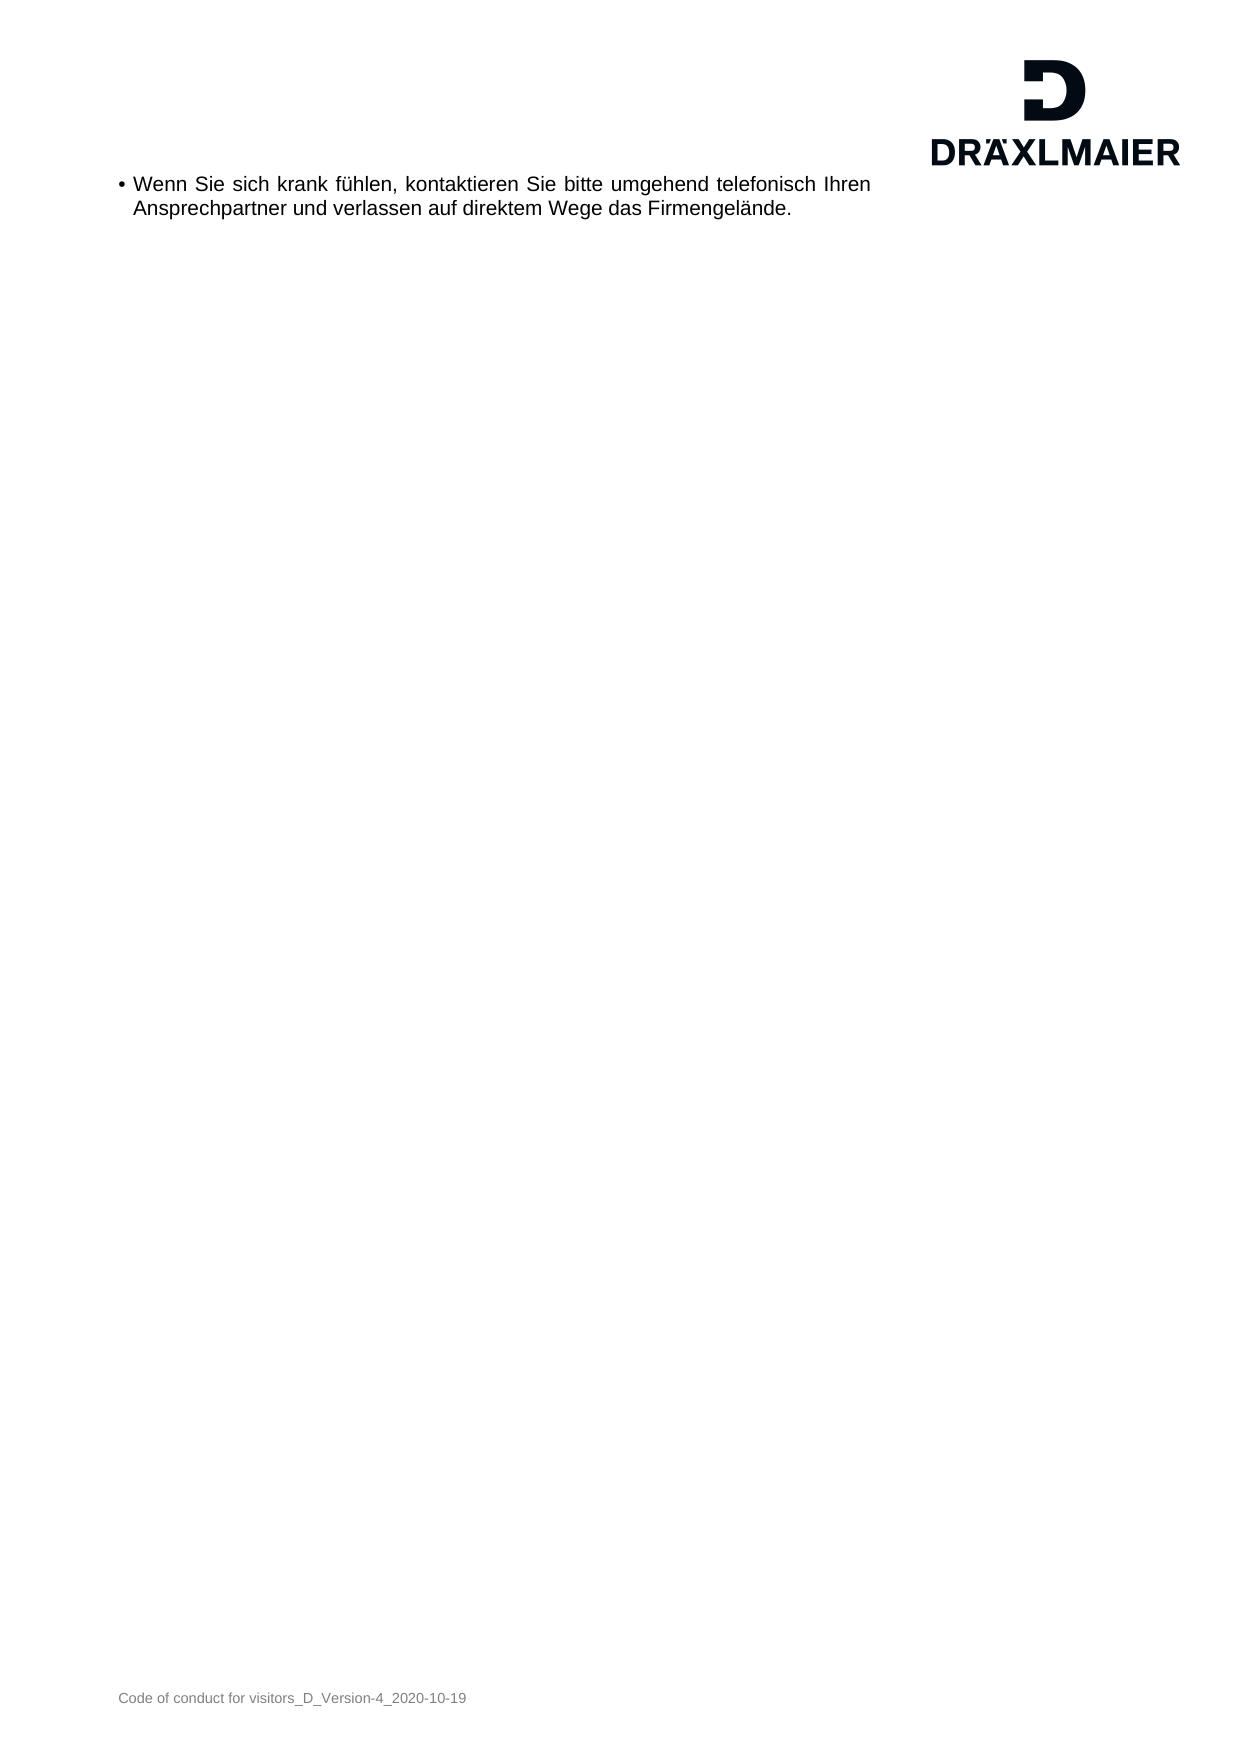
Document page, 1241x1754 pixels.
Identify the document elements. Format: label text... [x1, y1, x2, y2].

list Wenn Sie sich krank fühlen, kontaktieren Sie bitte umgehend telefonisch Ihren Ansprechpartner und verlassen auf direktem Wege das Firmengelände. [118, 172, 1122, 219]
picture [872, 0, 1240, 198]
